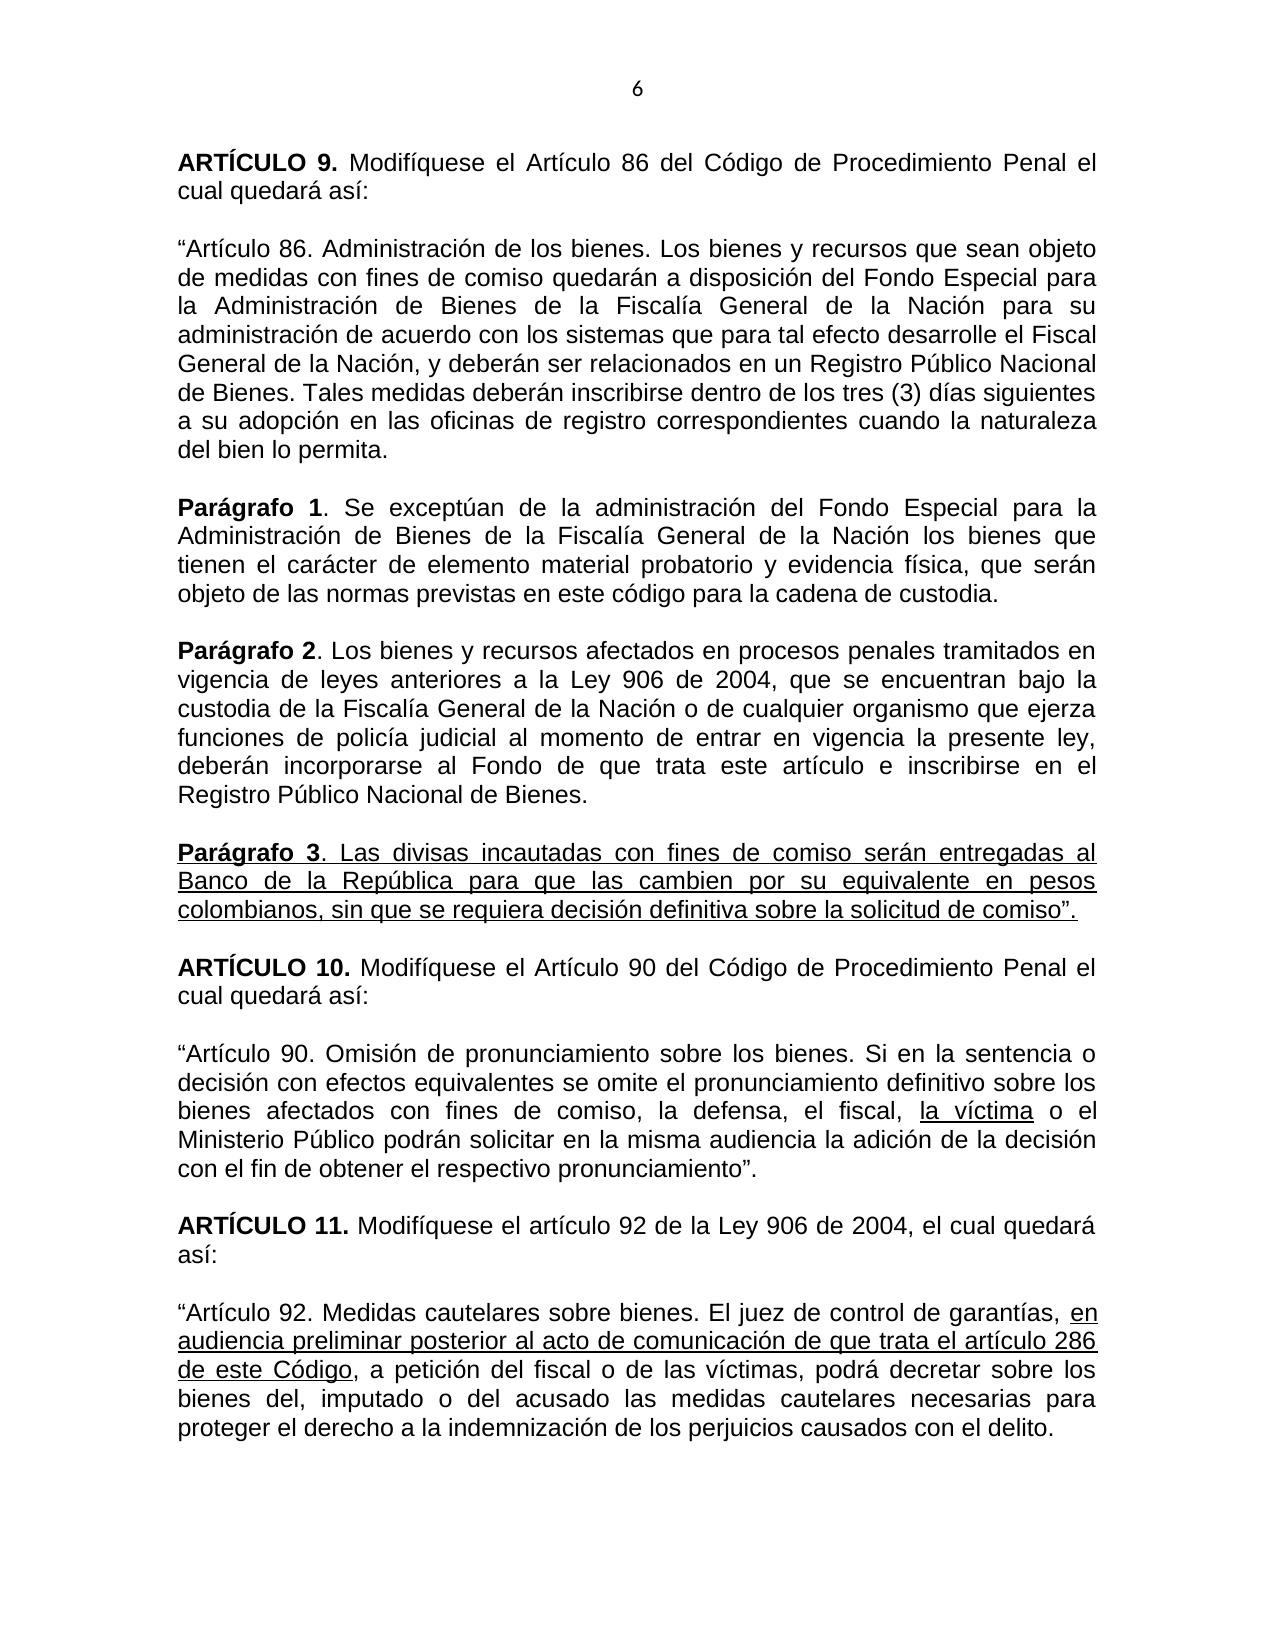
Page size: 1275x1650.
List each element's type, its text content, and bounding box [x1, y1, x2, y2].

text Parágrafo 3. Las divisas incautadas con fines de comiso serán entregadas al Banco de la República para que las cambien por su equivalente en pesos colombianos, sin que se requiera decisión definitiva sobre la solicitud de comiso”. [177, 838, 1098, 924]
text ARTÍCULO 11. Modifíquese el artículo 92 de la Ley 906 de 2004, el cual quedará así: [177, 1211, 1098, 1269]
text Parágrafo 1. Se exceptúan de la administración del Fondo Especial para la Administración de Bienes de la Fiscalía General de la Nación los bienes que tienen el carácter de elemento material probatorio y evidencia física, que serán objeto de las normas previstas en este código para la cadena de custodia. [177, 493, 1098, 608]
text “Artículo 86. Administración de los bienes. Los bienes y recursos que sean objeto de medidas con fines de comiso quedarán a disposición del Fondo Especial para la Administración de Bienes de la Fiscalía General de la Nación para su administración de acuerdo con los sistemas que para tal efecto desarrolle el Fiscal General de la Nación, y deberán ser relacionados en un Registro Público Nacional de Bienes. Tales medidas deberán inscribirse dentro de los tres (3) días siguientes a su adopción en las oficinas de registro correspondientes cuando la naturaleza del bien lo permita. [177, 234, 1098, 464]
text ARTÍCULO 9. Modifíquese el Artículo 86 del Código de Procedimiento Penal el cual quedará así: [177, 148, 1098, 205]
text “Artículo 92. Medidas cautelares sobre bienes. El juez de control de garantías, en audiencia preliminar posterior al acto de comunicación de que trata el artículo 286 de este Código, a petición del fiscal o de las víctimas, podrá decretar sobre los bienes del, imputado o del acusado las medidas cautelares necesarias para proteger el derecho a la indemnización de los perjuicios causados con el delito. [177, 1298, 1098, 1351]
text Parágrafo 2. Los bienes y recursos afectados en procesos penales tramitados en vigencia de leyes anteriores a la Ley 906 de 2004, que se encuentran bajo la custodia de la Fiscalía General de la Nación o de cualquier organismo que ejerza funciones de policía judicial al momento de entrar en vigencia la presente ley, deberán incorporarse al Fondo de que trata este artículo e inscribirse en el Registro Público Nacional de Bienes. [177, 636, 1098, 809]
text “Artículo 92. Medidas cautelares sobre bienes. El juez de control de garantías, en audiencia preliminar posterior al acto de comunicación de que trata el artículo 286 de este Código, a petición del fiscal o de las víctimas, podrá decretar sobre los bienes del, imputado o del acusado las medidas cautelares necesarias para proteger el derecho a la indemnización de los perjuicios causados con el delito. [177, 1352, 1098, 1441]
text “Artículo 90. Omisión de pronunciamiento sobre los bienes. Si en la sentencia o decisión con efectos equivalentes se omite el pronunciamiento definitivo sobre los bienes afectados con fines de comiso, la defensa, el fiscal, la víctima o el Ministerio Público podrán solicitar en la misma audiencia la adición de la decisión con el fin de obtener el respectivo pronunciamiento”. [177, 1039, 1098, 1183]
text ARTÍCULO 10. Modifíquese el Artículo 90 del Código de Procedimiento Penal el cual quedará así: [177, 953, 1098, 1010]
